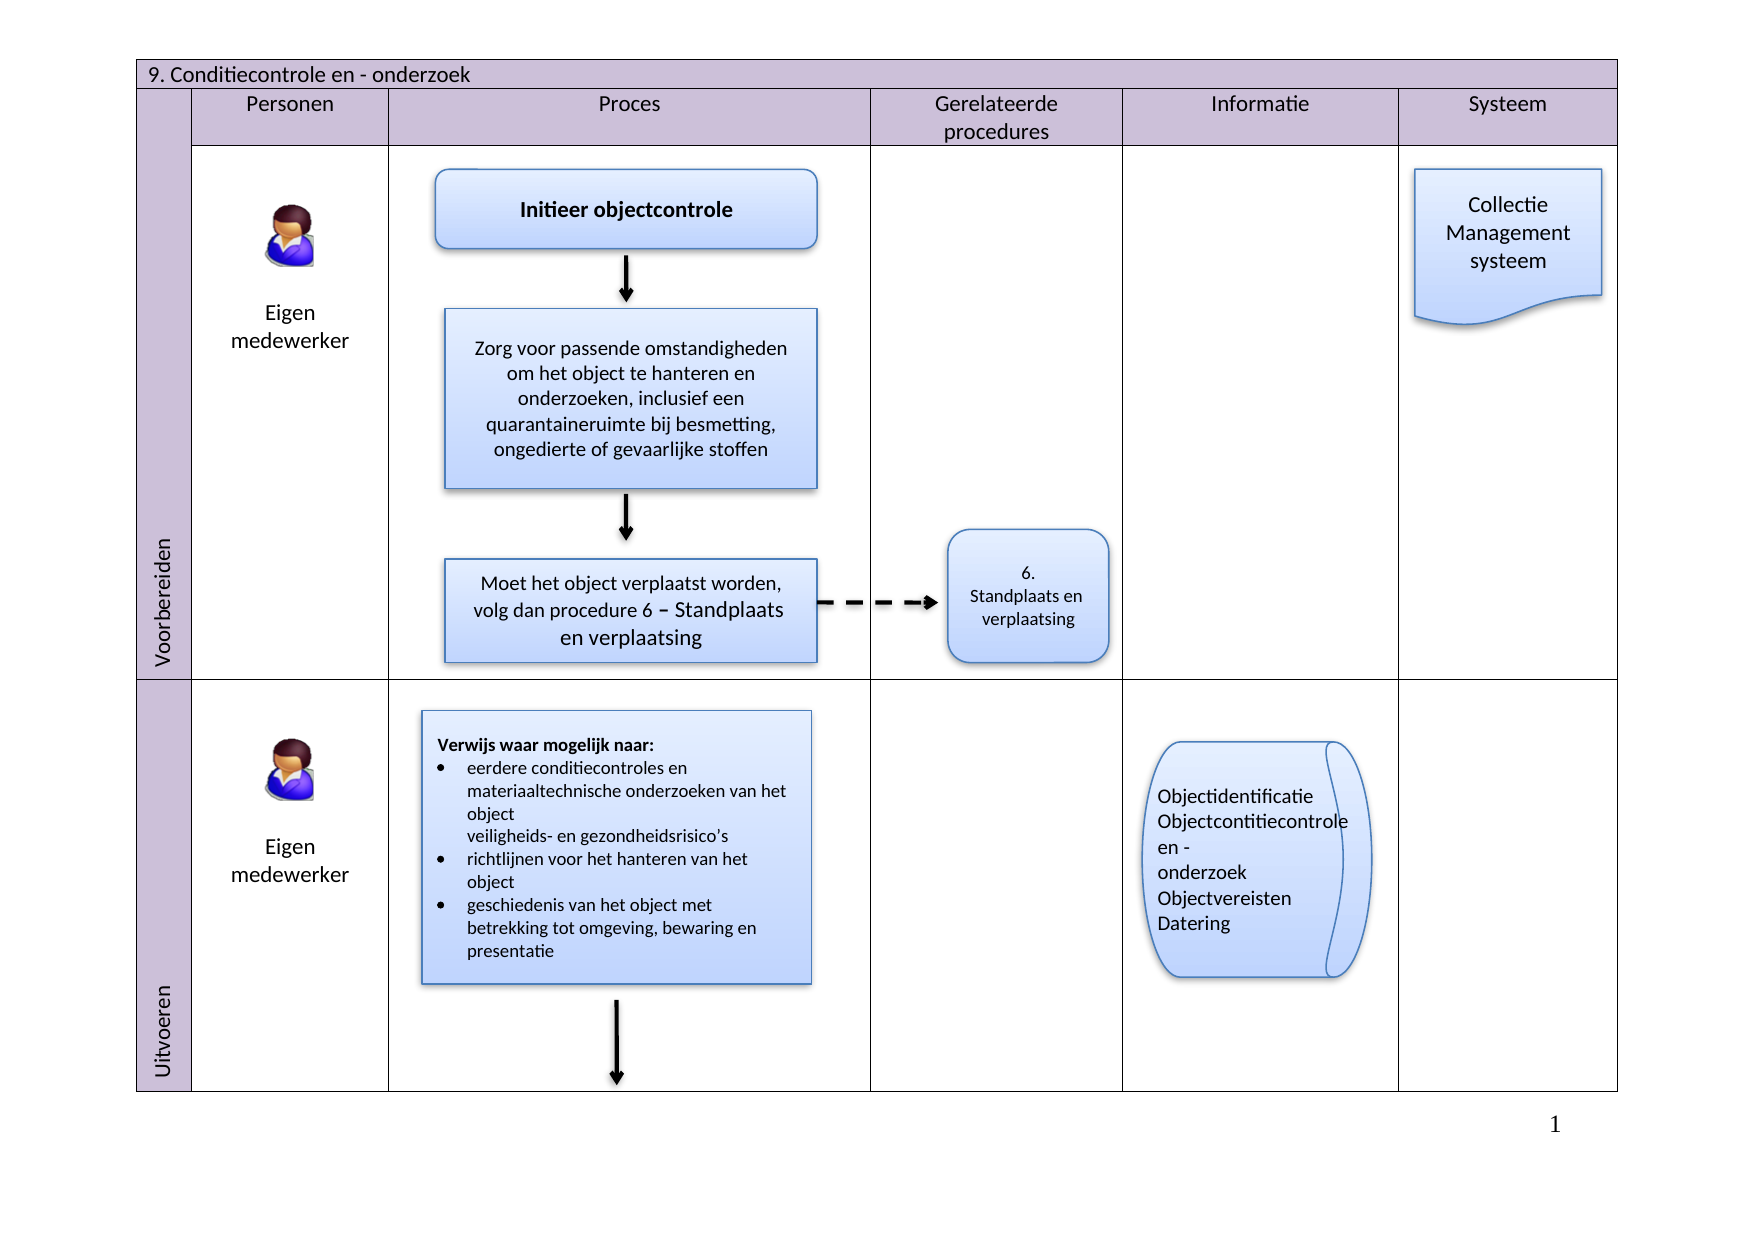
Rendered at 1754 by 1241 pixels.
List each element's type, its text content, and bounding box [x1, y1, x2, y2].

table_cell [389, 146, 870, 679]
table_cell Informatie [1123, 89, 1398, 145]
table_cell Proces [389, 89, 870, 145]
table_cell [1399, 680, 1617, 1091]
table_cell [389, 680, 870, 1091]
picture [258, 736, 323, 804]
table_cell Eigen medewerker [192, 680, 388, 1091]
table_cell [871, 680, 1122, 1091]
table_cell Personen [192, 89, 388, 145]
table_cell Voorbereiden [137, 89, 191, 679]
table_cell Gerelateerde procedures [871, 89, 1122, 145]
picture [258, 202, 323, 271]
table_cell Eigen medewerker [192, 146, 388, 679]
table_cell Systeem [1399, 89, 1617, 145]
table_cell Uitvoeren [137, 680, 191, 1091]
table_cell [1123, 680, 1398, 1091]
table_header 9. Conditiecontrole en - onderzoek [137, 60, 1617, 88]
table_cell [1399, 146, 1617, 679]
table_cell [1123, 146, 1398, 679]
table_cell [871, 146, 1122, 679]
